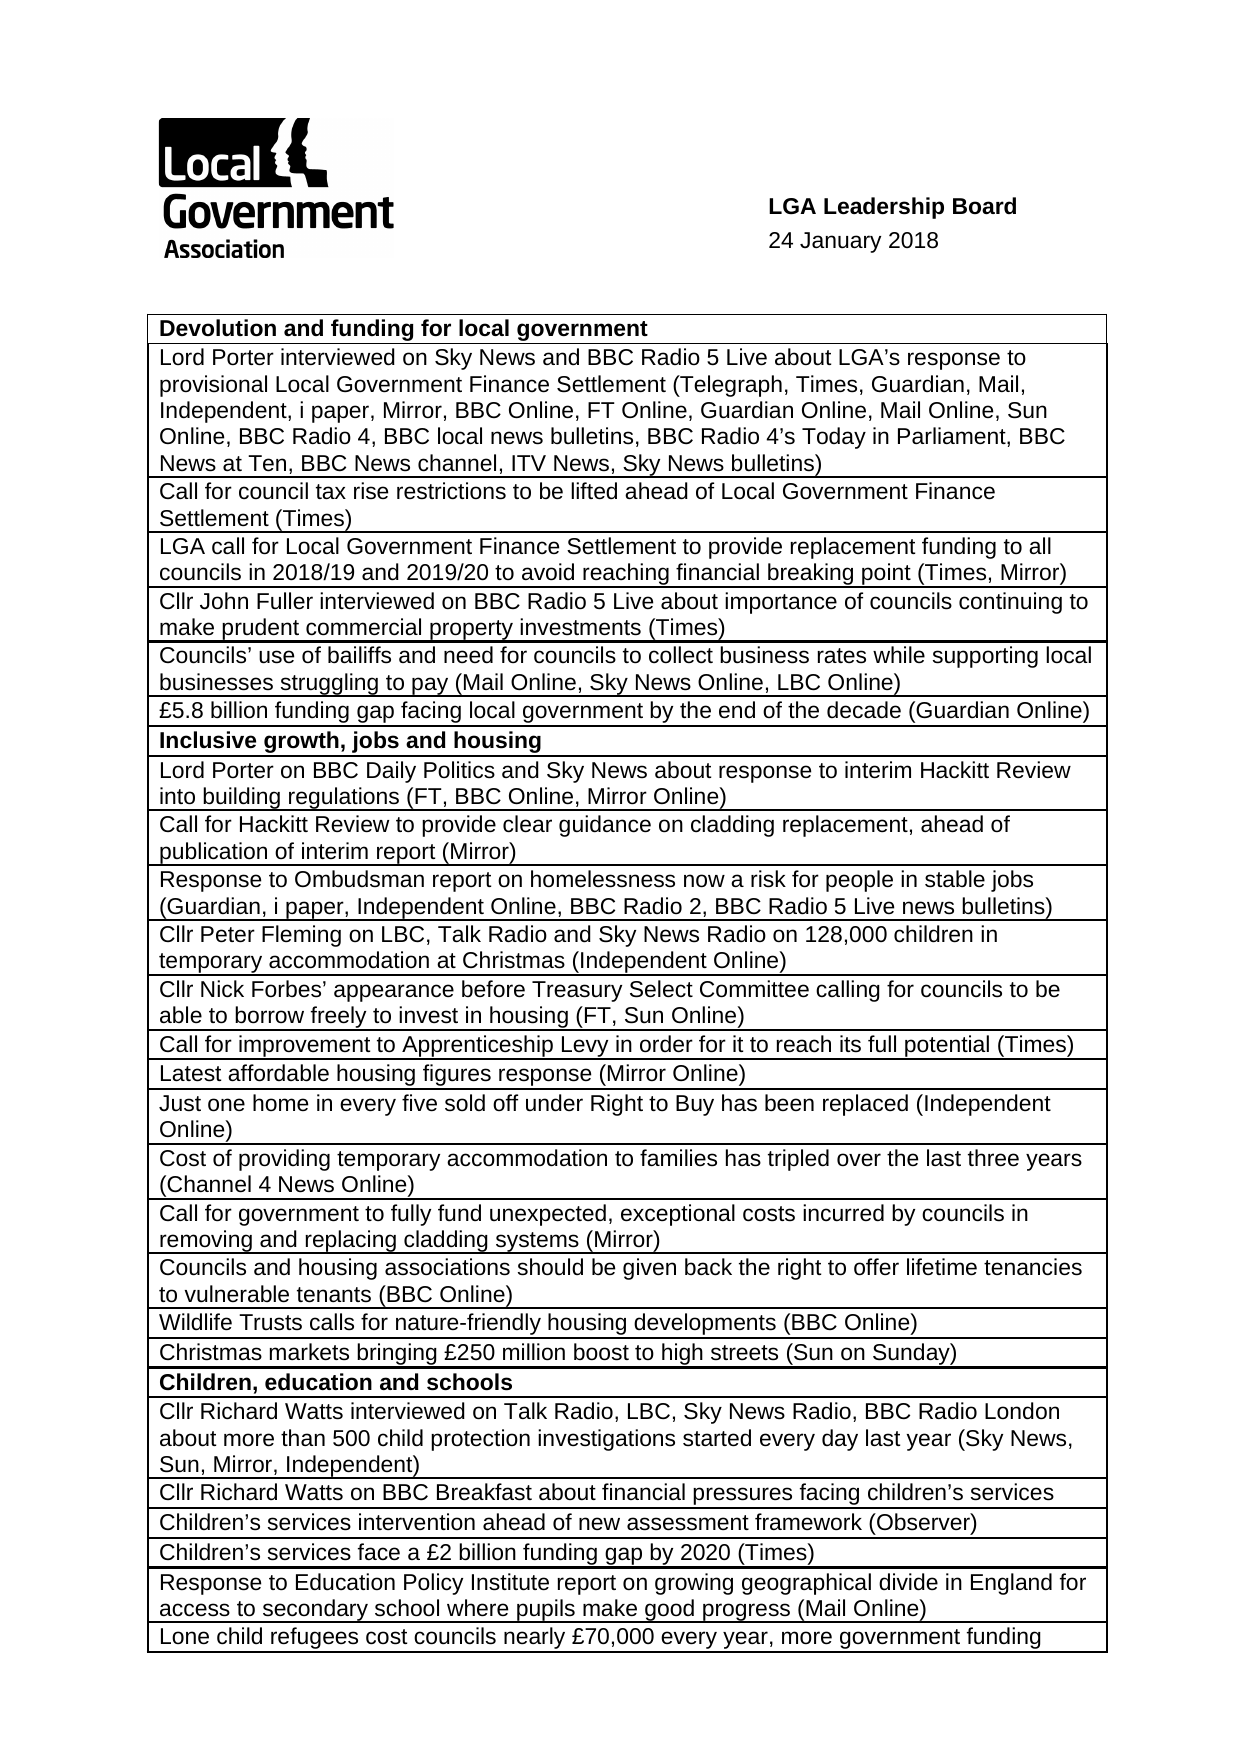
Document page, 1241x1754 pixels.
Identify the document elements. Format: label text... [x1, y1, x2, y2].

table_cell Lord Porter interviewed on Sky News and BBC Radio 5 Live about LGA’s response to provisional Local Government Finance Settlement (Telegraph, Times, Guardian, Mail, Independent, i paper, Mirror, BBC Online, FT Online, Guardian Online, Mail Online, Sun Online, BBC Radio 4, BBC local news bulletins, BBC Radio 4’s Today in Parliament, BBC News at Ten, BBC News channel, ITV News, Sky News bulletins) [149, 344, 1106, 476]
table_cell Latest affordable housing figures response (Mirror Online) [149, 1060, 1106, 1088]
table_cell Call for improvement to Apprenticeship Levy in order for it to reach its full potential (Times) [149, 1031, 1106, 1058]
table_cell Councils’ use of bailiffs and need for councils to collect business rates while supporting local businesses struggling to pay (Mail Online, Sky News Online, LBC Online) [149, 643, 1106, 695]
table_cell Cllr Richard Watts on BBC Breakfast about financial pressures facing children’s services [149, 1479, 1106, 1507]
table_cell Call for government to fully fund unexpected, exceptional costs incurred by councils in removing and replacing cladding systems (Mirror) [149, 1200, 1106, 1252]
table_cell Just one home in every five sold off under Right to Buy has been replaced (Independent Online) [149, 1090, 1106, 1143]
table_cell Lone child refugees cost councils nearly £70,000 every year, more government funding needed (Mail) [149, 1623, 1106, 1651]
table_cell Wildlife Trusts calls for nature-friendly housing developments (BBC Online) [149, 1309, 1106, 1337]
table_cell Children’s services face a £2 billion funding gap by 2020 (Times) [149, 1539, 1106, 1566]
picture [158, 118, 394, 258]
table_cell Lord Porter on BBC Daily Politics and Sky News about response to interim Hackitt Review into building regulations (FT, BBC Online, Mirror Online) [149, 757, 1106, 809]
table_cell Cllr Nick Forbes’ appearance before Treasury Select Committee calling for councils to be able to borrow freely to invest in housing (FT, Sun Online) [149, 976, 1106, 1028]
table_cell Children’s services intervention ahead of new assessment framework (Observer) [149, 1509, 1106, 1537]
table_cell Inclusive growth, jobs and housing [149, 727, 1106, 754]
table_cell Children, education and schools [149, 1369, 1106, 1396]
table_cell Response to Education Policy Institute report on growing geographical divide in England for access to secondary school where pupils make good progress (Mail Online) [149, 1569, 1106, 1621]
table_cell Response to Ombudsman report on homelessness now a risk for people in stable jobs (Guardian, i paper, Independent Online, BBC Radio 2, BBC Radio 5 Live news bulletins) [149, 866, 1106, 919]
table_cell LGA call for Local Government Finance Settlement to provide replacement funding to all councils in 2018/19 and 2019/20 to avoid reaching financial breaking point (Times, Mirror) [149, 533, 1106, 586]
table_cell Cllr John Fuller interviewed on BBC Radio 5 Live about importance of councils continuing to make prudent commercial property investments (Times) [149, 588, 1106, 640]
table_cell Cllr Peter Fleming on LBC, Talk Radio and Sky News Radio on 128,000 children in temporary accommodation at Christmas (Independent Online) [149, 921, 1106, 974]
table_cell £5.8 billion funding gap facing local government by the end of the decade (Guardian Online) [149, 697, 1106, 725]
table_cell Cllr Richard Watts interviewed on Talk Radio, LBC, Sky News Radio, BBC Radio London about more than 500 child protection investigations started every day last year (Sky News, Sun, Mirror, Independent) [149, 1398, 1106, 1477]
table_cell Devolution and funding for local government [148, 315, 1106, 343]
table_cell Cost of providing temporary accommodation to families has tripled over the last three years (Channel 4 News Online) [149, 1145, 1106, 1197]
table_cell Christmas markets bringing £250 million boost to high streets (Sun on Sunday) [149, 1339, 1106, 1366]
table_cell Call for council tax rise restrictions to be lifted ahead of Local Government Finance Settlement (Times) [149, 478, 1106, 531]
table_cell Councils and housing associations should be given back the right to offer lifetime tenancies to vulnerable tenants (BBC Online) [149, 1254, 1106, 1307]
table_cell Call for Hackitt Review to provide clear guidance on cladding replacement, ahead of publication of interim report (Mirror) [149, 811, 1106, 864]
